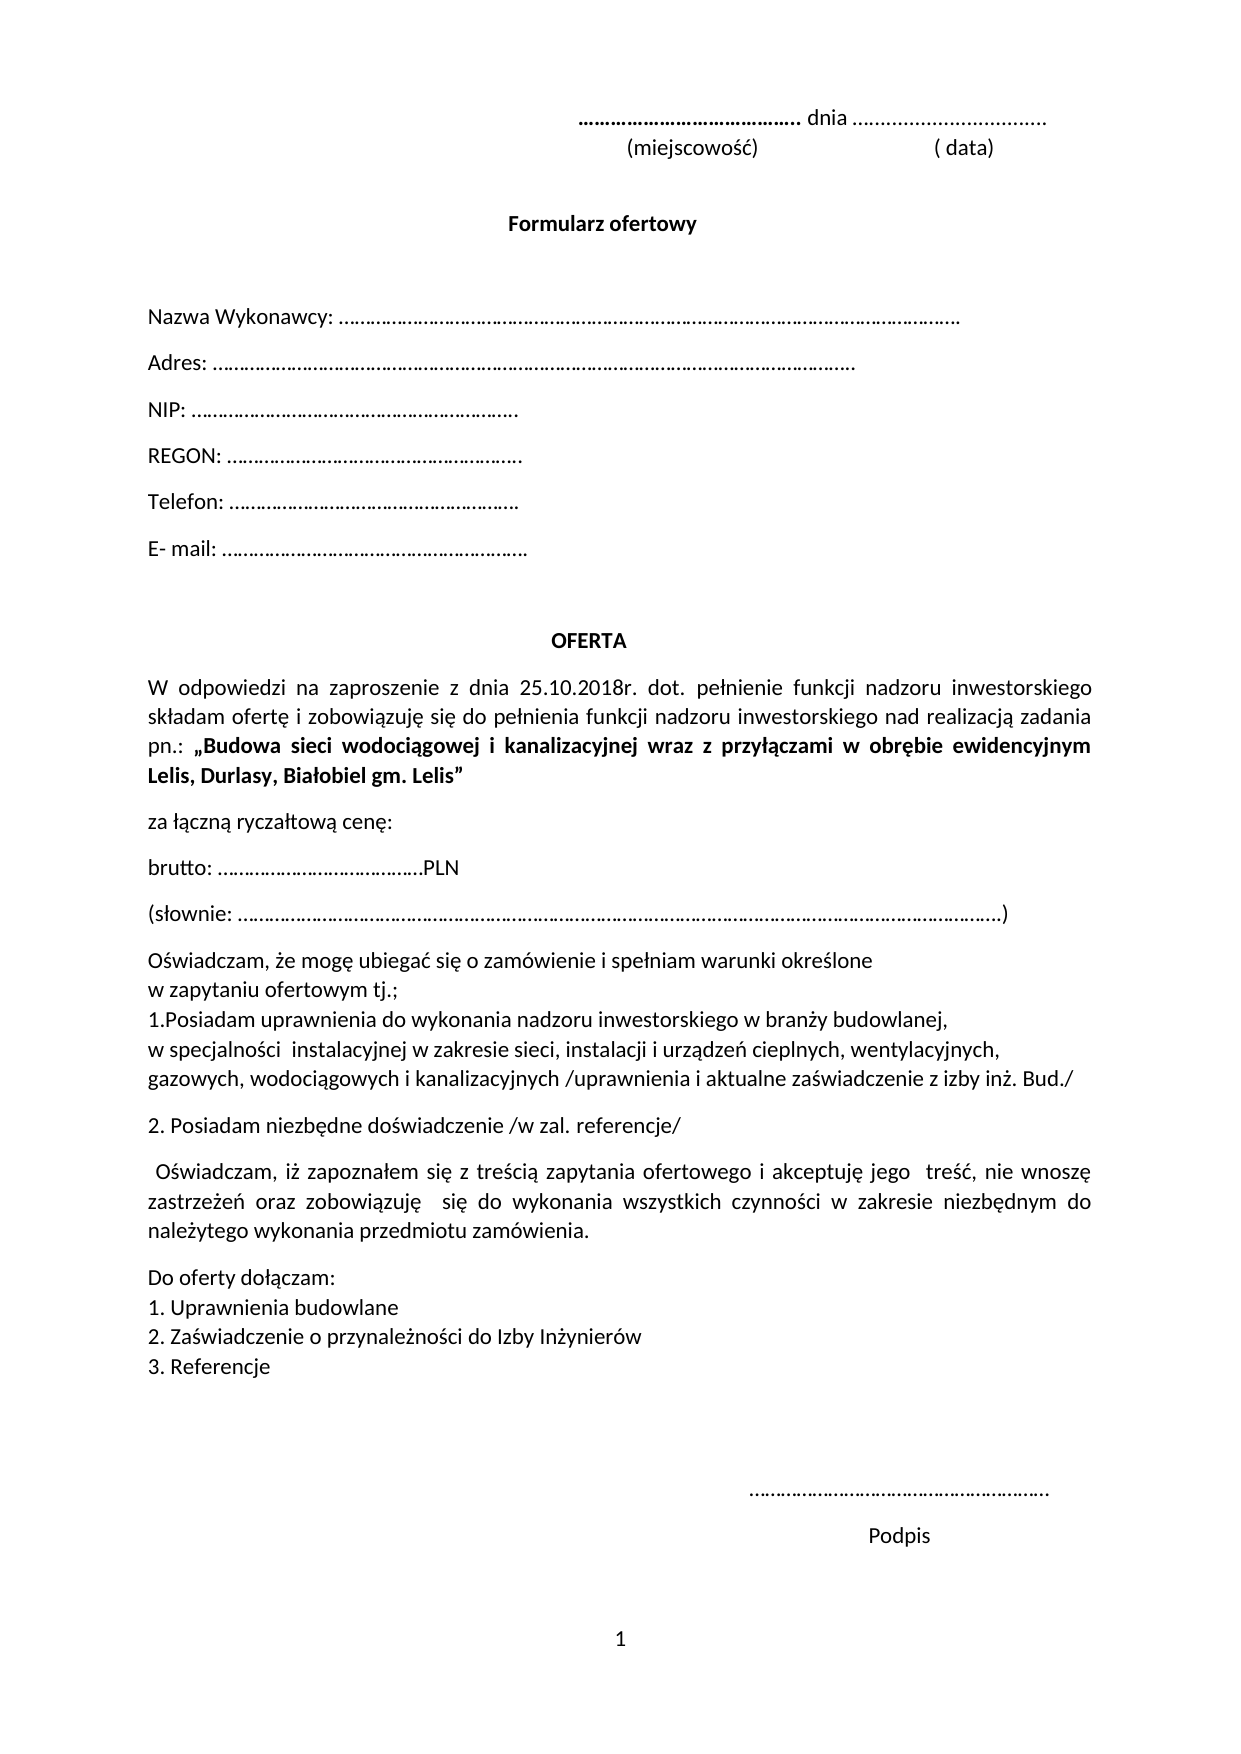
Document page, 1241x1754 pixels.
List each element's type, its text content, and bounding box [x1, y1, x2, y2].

text E- mail: …………………………………………………. [148, 534, 1093, 562]
text Adres: ………………………………………………………………………………………………………….. [148, 348, 1093, 376]
text 2. Posiadam niezbędne doświadczenie /w zal. referencje/ [148, 1111, 1093, 1139]
text OFERTA [148, 626, 1093, 654]
text Telefon: ………………………………………………. [148, 487, 1093, 515]
text Podpis [148, 1521, 1093, 1549]
text NIP: …………………………………………………….. [148, 395, 1093, 423]
text Oświadczam, że mogę ubiegać się o zamówienie i spełniam warunki określone w zapytaniu ofertowym tj.; 1.Posiadam uprawnienia do wykonania nadzoru inwestorskiego w branży budowlanej, w specjalności instalacyjnej w zakresie sieci, instalacji i urządzeń cieplnych, wentylacyjnych, gazowych, wodociągowych i kanalizacyjnych /uprawnienia i aktualne zaświadczenie z izby inż. Bud./ [148, 946, 1093, 1092]
text ………………………………….. dnia …............................... [148, 103, 1093, 131]
text za łączną ryczałtową cenę: [148, 807, 1093, 835]
text brutto: …………………………………PLN [148, 853, 1093, 881]
text ………………………………………………… [148, 1474, 1093, 1502]
text (miejscowość) ( data) [148, 133, 1093, 161]
text REGON: ……………………………………………….. [148, 441, 1093, 469]
text W odpowiedzi na zaproszenie z dnia 25.10.2018r. dot. pełnienie funkcji nadzoru inwestorskiego składam ofertę i zobowiązuję się do pełnienia funkcji nadzoru inwestorskiego nad realizacją zadania pn.: „Budowa sieci wodociągowej i kanalizacyjnej wraz z przyłączami w obrębie ewidencyjnym Lelis, Durlasy, Białobiel gm. Lelis” [148, 673, 1093, 789]
text Oświadczam, iż zapoznałem się z treścią zapytania ofertowego i akceptuję jego treść, nie wnoszę zastrzeżeń oraz zobowiązuję się do wykonania wszystkich czynności w zakresie niezbędnym do należytego wykonania przedmiotu zamówienia. [148, 1157, 1093, 1244]
text Formularz ofertowy [148, 209, 1093, 237]
text Nazwa Wykonawcy: ………………………………………………………………………………………………………. [148, 302, 1093, 330]
text 3. Referencje [148, 1352, 1093, 1380]
text (słownie: ……………………………………………………………………………………………………………………………….) [148, 899, 1093, 927]
text Do oferty dołączam: 1. Uprawnienia budowlane 2. Zaświadczenie o przynależności do Izby Inżynierów [148, 1263, 1093, 1350]
